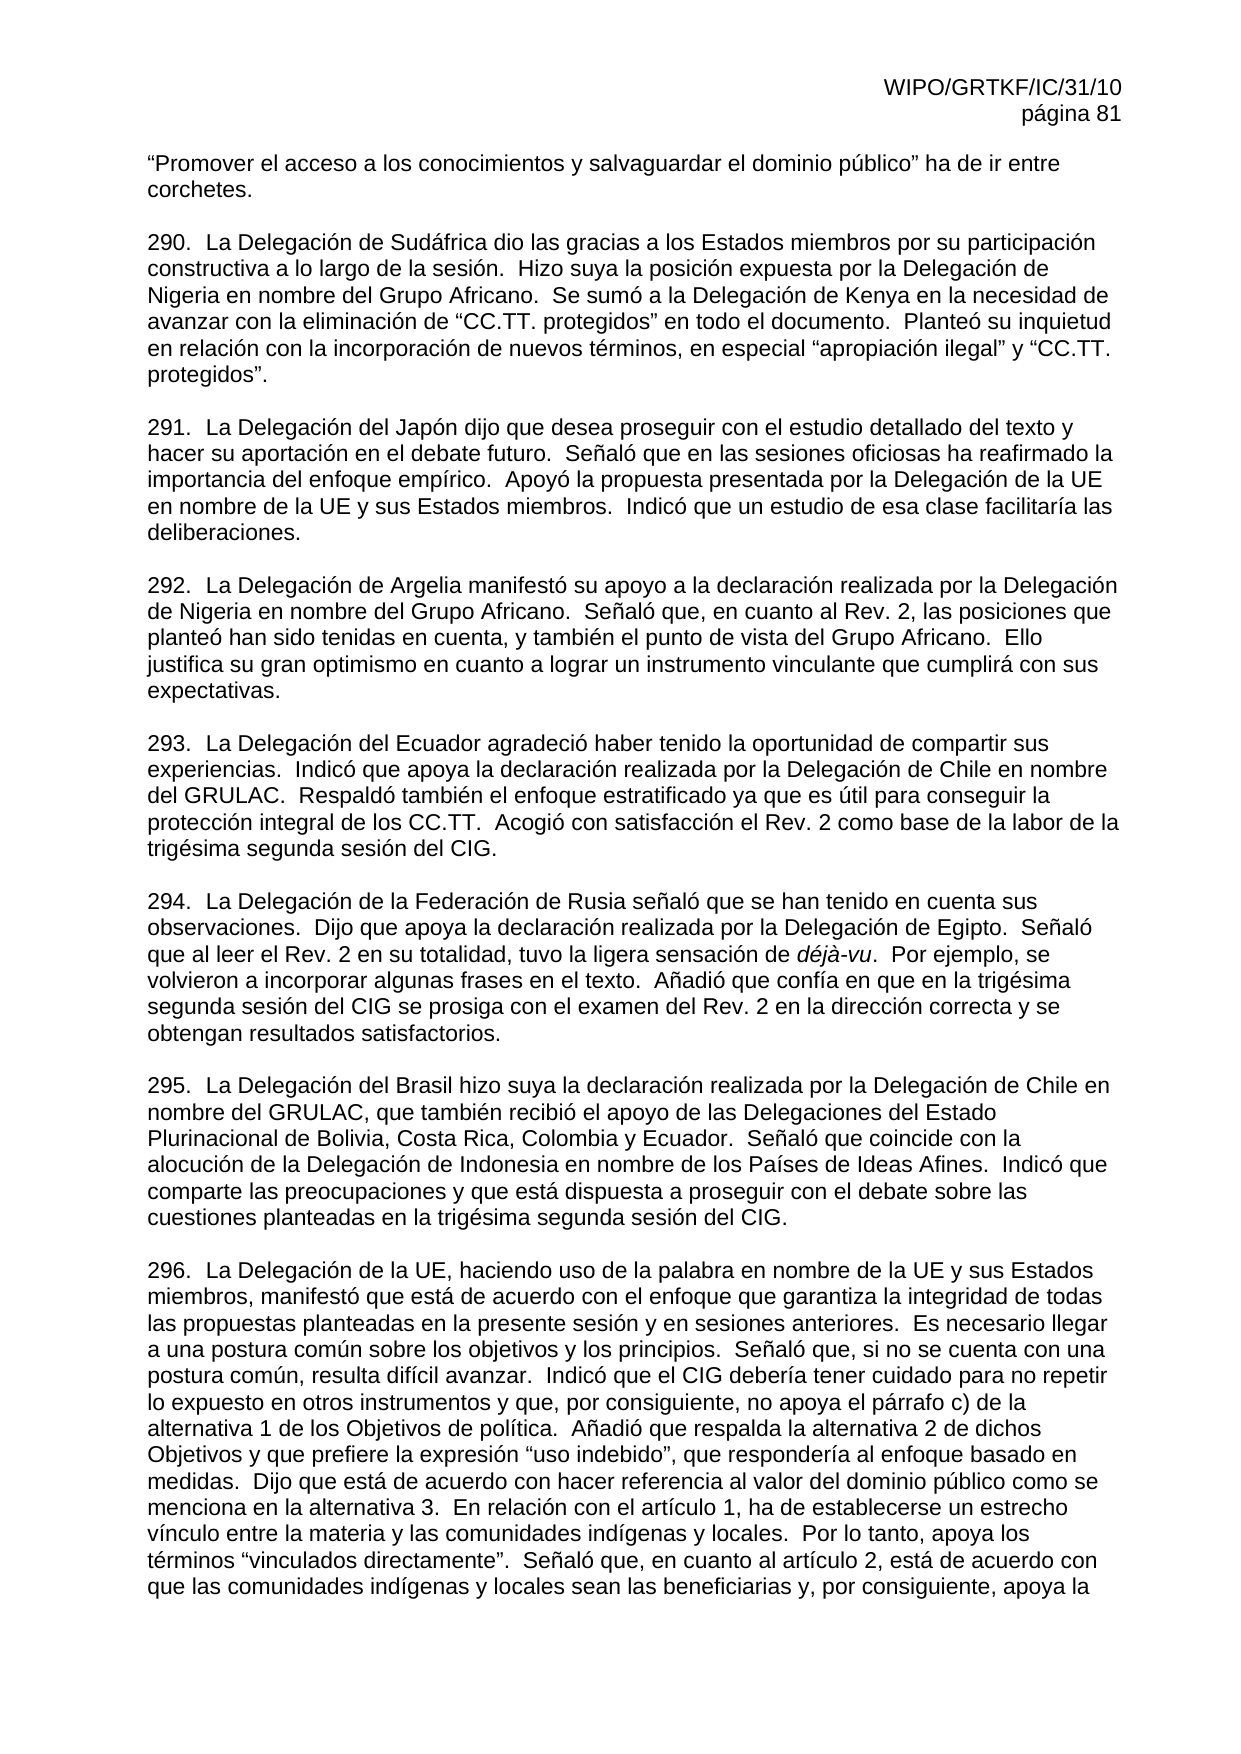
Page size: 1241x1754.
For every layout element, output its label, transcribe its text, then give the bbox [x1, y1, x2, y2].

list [147, 150, 1122, 203]
list La Delegación del Ecuador agradeció haber tenido la oportunidad de compartir sus experiencias. Indicó que apoya la declaración realizada por la Delegación de Chile en nombre del GRULAC. Respaldó también el enfoque estratificado ya que es útil para conseguir la protección integral de los CC.TT. Acogió con satisfacción el Rev. 2 como base de la labor de la trigésima segunda sesión del CIG. [147, 730, 1122, 862]
list La Delegación de Sudáfrica dio las gracias a los Estados miembros por su participación constructiva a lo largo de la sesión. Hizo suya la posición expuesta por la Delegación de Nigeria en nombre del Grupo Africano. Se sumó a la Delegación de Kenya en la necesidad de avanzar con la eliminación de “CC.TT. protegidos” en todo el documento. Planteó su inquietud en relación con la incorporación de nuevos términos, en especial “apropiación ilegal” y “CC.TT. protegidos”. [147, 229, 1122, 387]
list La Delegación del Brasil hizo suya la declaración realizada por la Delegación de Chile en nombre del GRULAC, que también recibió el apoyo de las Delegaciones del Estado Plurinacional de Bolivia, Costa Rica, Colombia y Ecuador. Señaló que coincide con la alocución de la Delegación de Indonesia en nombre de los Países de Ideas Afines. Indicó que comparte las preocupaciones y que está dispuesta a proseguir con el debate sobre las cuestiones planteadas en la trigésima segunda sesión del CIG. [147, 1072, 1122, 1231]
list La Delegación de la Federación de Rusia señaló que se han tenido en cuenta sus observaciones. Dijo que apoya la declaración realizada por la Delegación de Egipto. Señaló que al leer el Rev. 2 en su totalidad, tuvo la ligera sensación de déjà-vu. Por ejemplo, se volvieron a incorporar algunas frases en el texto. Añadió que confía en que en la trigésima segunda sesión del CIG se prosiga con el examen del Rev. 2 en la dirección correcta y se obtengan resultados satisfactorios. [147, 888, 1122, 1046]
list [147, 1257, 1122, 1599]
list La Delegación del Japón dijo que desea proseguir con el estudio detallado del texto y hacer su aportación en el debate futuro. Señaló que en las sesiones oficiosas ha reafirmado la importancia del enfoque empírico. Apoyó la propuesta presentada por la Delegación de la UE en nombre de la UE y sus Estados miembros. Indicó que un estudio de esa clase facilitaría las deliberaciones. [147, 413, 1122, 545]
list La Delegación de Argelia manifestó su apoyo a la declaración realizada por la Delegación de Nigeria en nombre del Grupo Africano. Señaló que, en cuanto al Rev. 2, las posiciones que planteó han sido tenidas en cuenta, y también el punto de vista del Grupo Africano. Ello justifica su gran optimismo en cuanto a lograr un instrumento vinculante que cumplirá con sus expectativas. [147, 572, 1122, 703]
